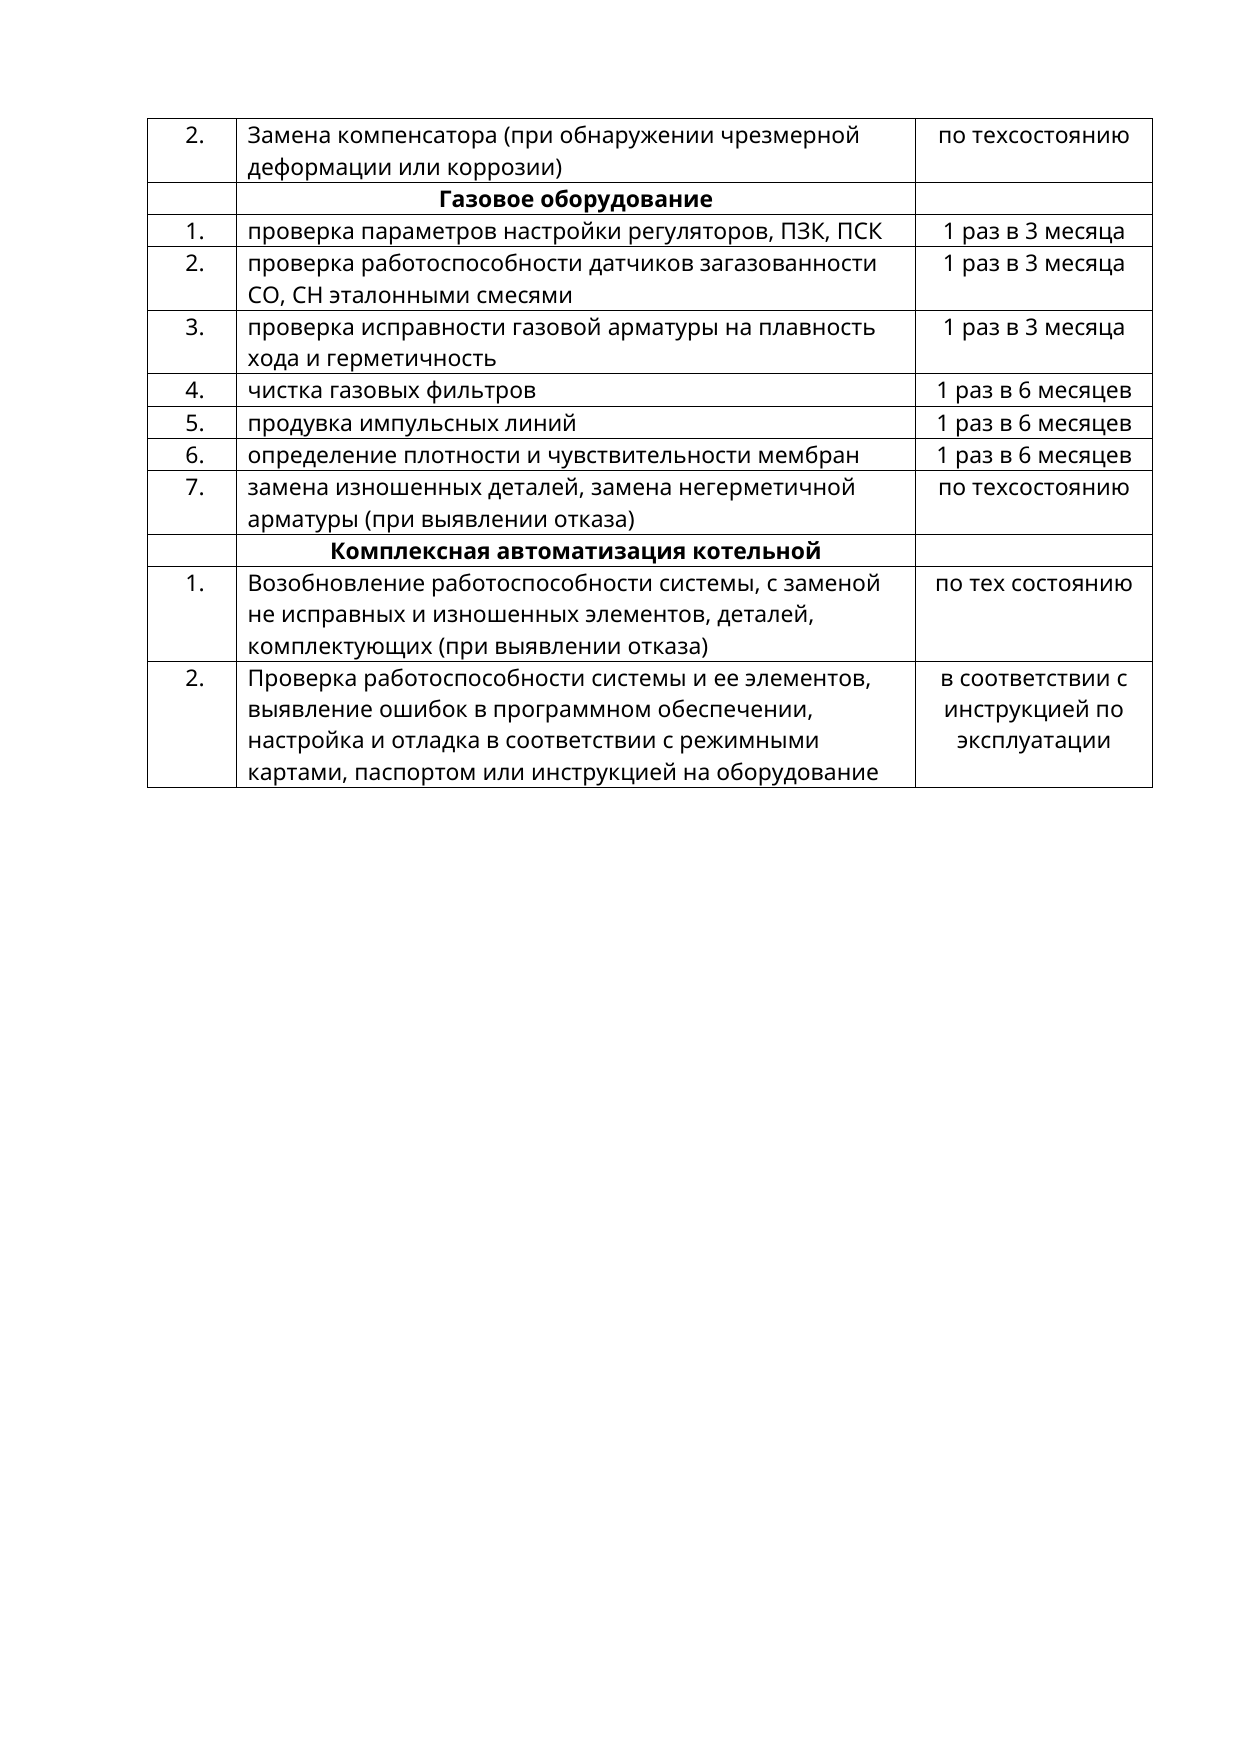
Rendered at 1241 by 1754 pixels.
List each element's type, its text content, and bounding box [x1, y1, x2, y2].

table_cell 1 раз в 3 месяца [916, 247, 1152, 310]
table_cell [148, 215, 236, 246]
table_cell Замена компенсатора (при обнаружении чрезмерной деформации или коррозии) [237, 119, 915, 182]
table_cell 1 раз в 6 месяцев [916, 439, 1152, 470]
table_cell Проверка работоспособности системы и ее элементов, выявление ошибок в программном обеспечении, настройка и отладка в соответствии с режимными картами, паспортом или инструкцией на оборудование [237, 662, 915, 787]
table_cell проверка исправности газовой арматуры на плавность хода и герметичность [237, 311, 915, 373]
table_cell продувка импульсных линий [237, 407, 915, 438]
table_cell [916, 535, 1152, 566]
table_cell [148, 407, 236, 438]
table_cell [148, 247, 236, 310]
table_cell Возобновление работоспособности системы, с заменой не исправных и изношенных элементов, деталей, комплектующих (при выявлении отказа) [237, 567, 915, 661]
table_cell замена изношенных деталей, замена негерметичной арматуры (при выявлении отказа) [237, 471, 915, 534]
table_cell [148, 311, 236, 373]
table_cell чистка газовых фильтров [237, 374, 915, 406]
table_cell 1 раз в 6 месяцев [916, 374, 1152, 406]
table_cell проверка параметров настройки регуляторов, ПЗК, ПСК [237, 215, 915, 246]
table_cell [916, 183, 1152, 214]
table_cell [148, 471, 236, 534]
table_cell по тех состоянию [916, 567, 1152, 661]
table_cell в соответствии с инструкцией по эксплуатации [916, 662, 1152, 787]
table_cell 1 раз в 6 месяцев [916, 407, 1152, 438]
table_cell по техсостоянию [916, 119, 1152, 182]
table_cell по техсостоянию [916, 471, 1152, 534]
table_cell [148, 535, 236, 566]
table_cell Газовое оборудование [237, 183, 915, 214]
table_cell [148, 119, 236, 182]
table_cell [148, 567, 236, 661]
table_cell 1 раз в 3 месяца [916, 215, 1152, 246]
table_cell [148, 439, 236, 470]
table_cell Комплексная автоматизация котельной [237, 535, 915, 566]
table_cell [148, 183, 236, 214]
table_cell [148, 662, 236, 787]
table_cell проверка работоспособности датчиков загазованности СО, СН эталонными смесями [237, 247, 915, 310]
table_cell 1 раз в 3 месяца [916, 311, 1152, 373]
table_cell определение плотности и чувствительности мембран [237, 439, 915, 470]
table_cell [148, 374, 236, 406]
